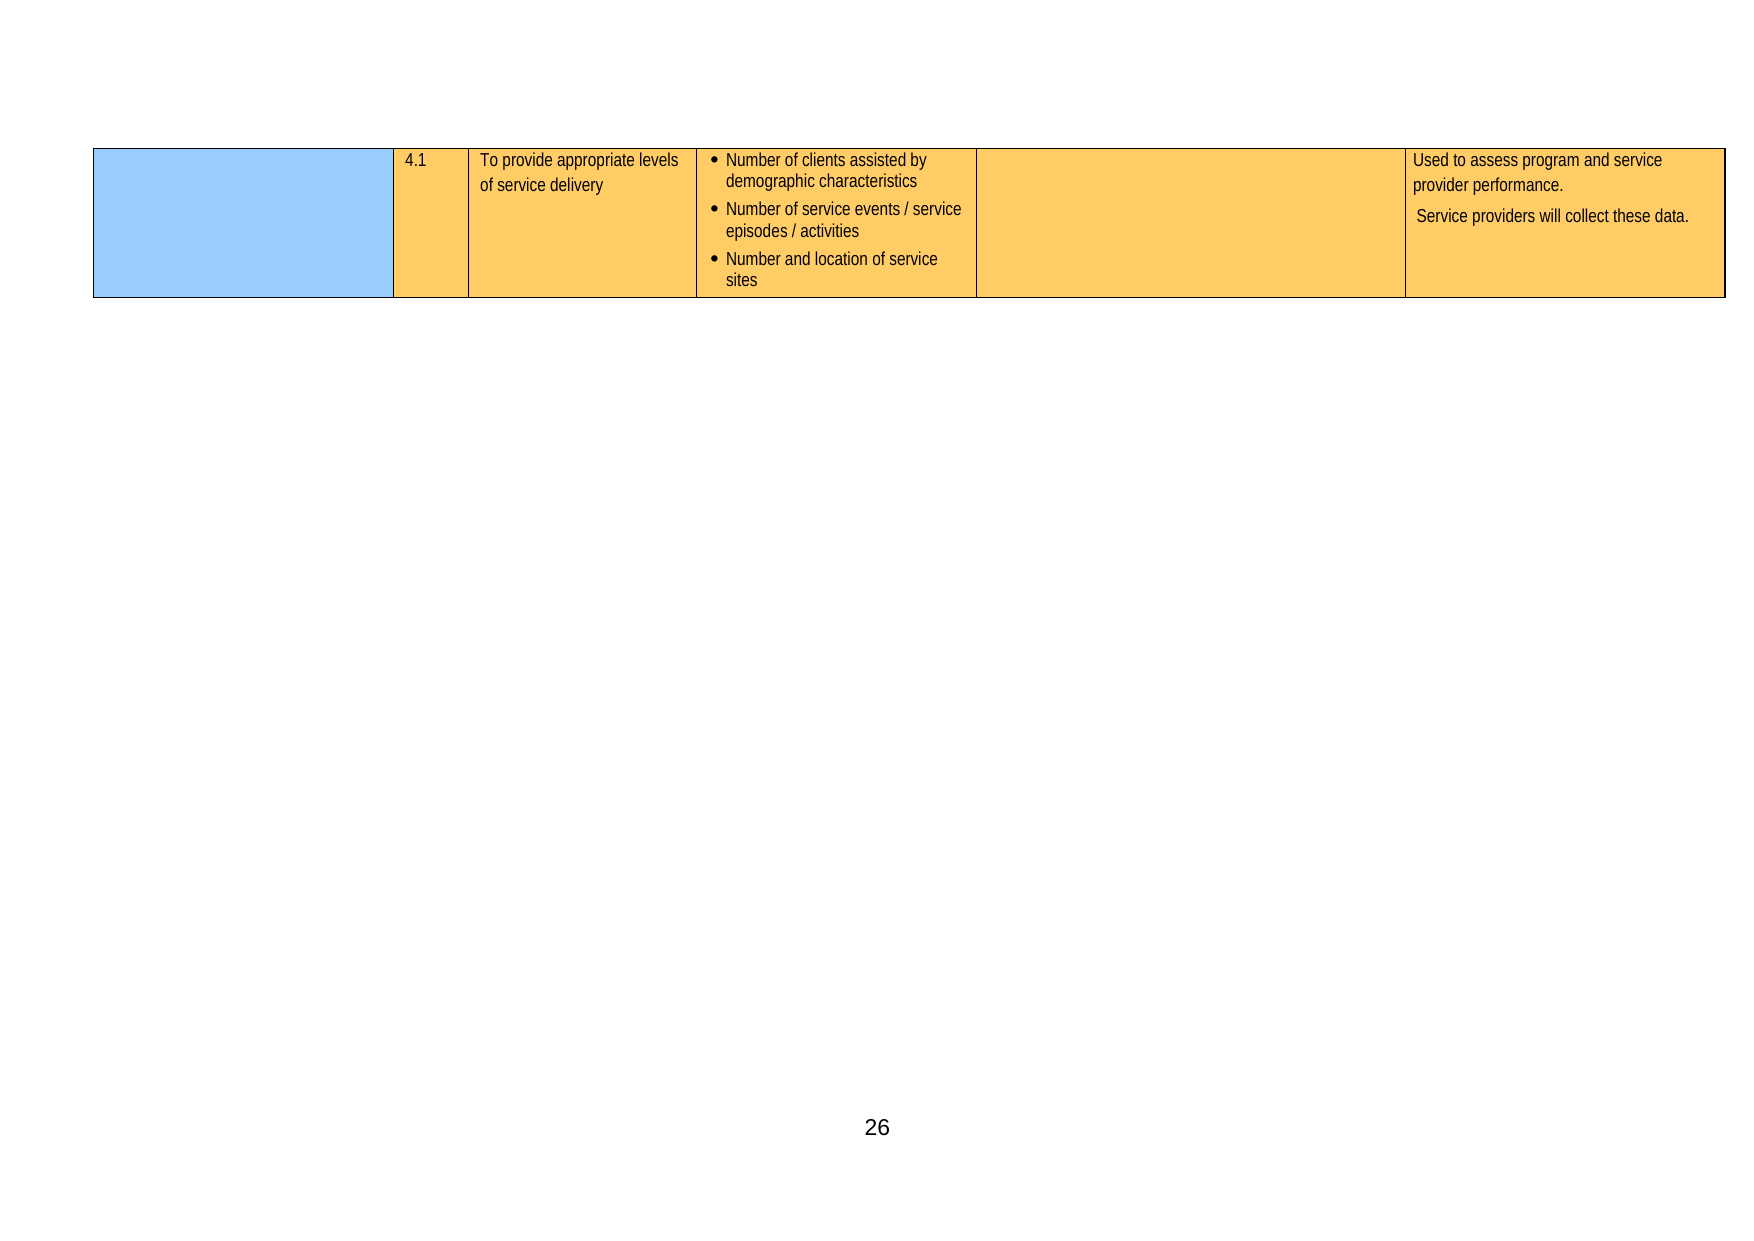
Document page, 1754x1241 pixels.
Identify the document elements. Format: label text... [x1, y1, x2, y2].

table_cell 4.1 [394, 149, 468, 297]
table_cell [977, 149, 1405, 297]
table_cell Used to assess program and service provider performance. Service providers will collect these data. [1406, 149, 1724, 297]
table_cell Number of clients assisted by demographic characteristics Number of service events / service episodes / activities Number and location of service sites [697, 149, 976, 297]
table_cell To provide appropriate levels of service delivery [469, 149, 696, 297]
